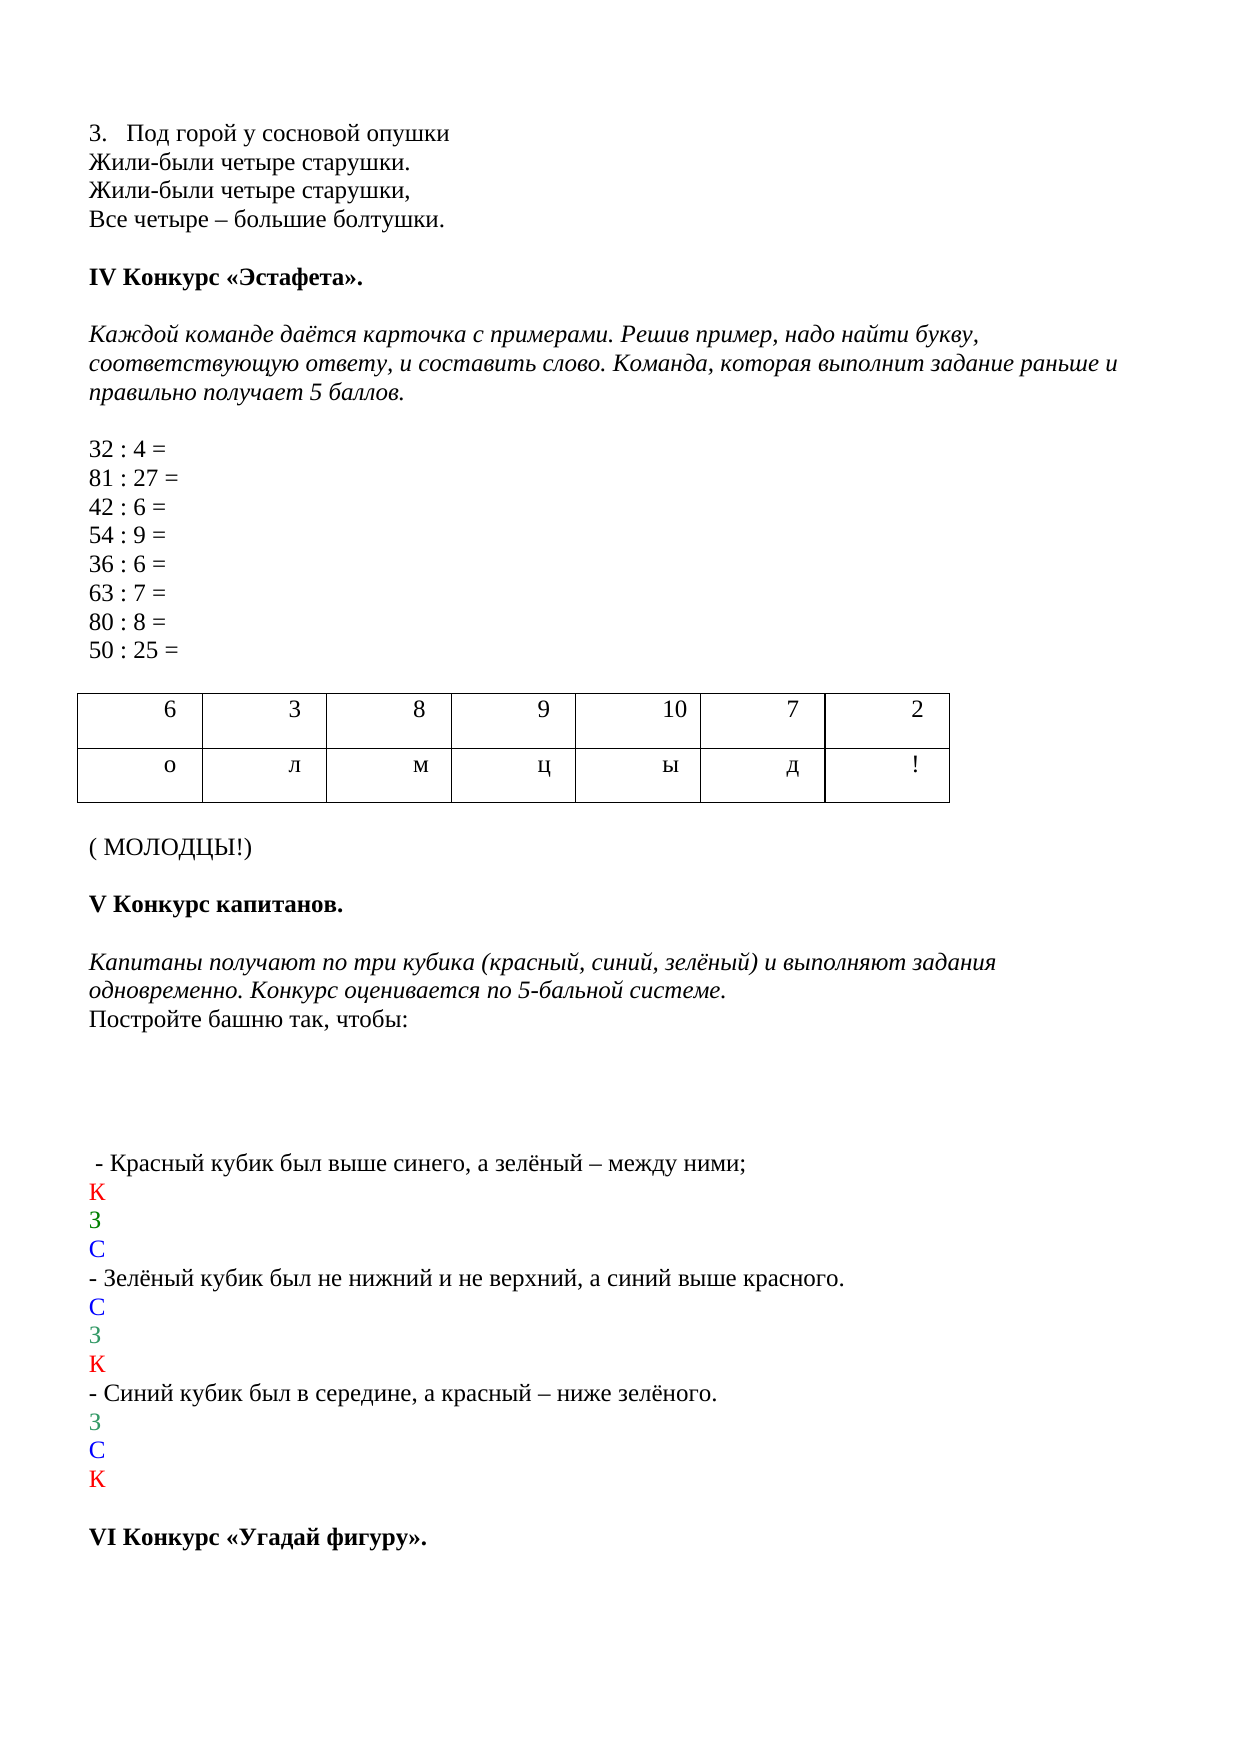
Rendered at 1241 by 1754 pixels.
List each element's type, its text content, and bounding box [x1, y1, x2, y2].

text 50 : 25 = [89, 636, 1152, 664]
table_cell ы [576, 749, 700, 802]
text 36 : 6 = [89, 549, 1152, 578]
text К [89, 1464, 1152, 1493]
text 54 : 9 = [89, 521, 1152, 549]
text 32 : 4 = [89, 434, 1152, 463]
text ( МОЛОДЦЫ!) [89, 832, 1152, 861]
text 3. Под горой у сосновой опушки [89, 118, 1152, 147]
text Капитаны получают по три кубика (красный, синий, зелёный) и выполняют задания одновременно. Конкурс оценивается по 5-бальной системе. [89, 947, 1152, 1004]
table_cell л [203, 749, 326, 802]
table_header 7 [701, 694, 824, 748]
text 42 : 6 = [89, 492, 1152, 521]
text З С [89, 1407, 1152, 1464]
text С З [89, 1292, 1152, 1349]
table_cell м [327, 749, 451, 802]
text 63 : 7 = [89, 578, 1152, 607]
text Постройте башню так, чтобы: [89, 1004, 1152, 1033]
text Каждой команде даётся карточка с примерами. Решив пример, надо найти букву, соответствующую ответу, и составить слово. Команда, которая выполнит задание раньше и правильно получает 5 баллов. [89, 319, 1152, 406]
table_header 10 [576, 694, 700, 748]
text К З С [89, 1177, 1152, 1263]
text IV Конкурс «Эстафета». [89, 262, 1152, 291]
text 81 : 27 = [89, 463, 1152, 492]
table_header 6 [78, 694, 202, 748]
text Жили-были четыре старушки. [89, 147, 1152, 176]
text VI Конкурс «Угадай фигуру». [89, 1522, 1152, 1551]
table_cell д [701, 749, 824, 802]
text К [89, 1349, 1152, 1378]
text Все четыре – большие болтушки. [89, 204, 1152, 233]
text - Синий кубик был в середине, а красный – ниже зелёного. [89, 1378, 1152, 1407]
table_cell о [78, 749, 202, 802]
table_header 2 [826, 694, 949, 748]
table_header 9 [452, 694, 575, 748]
table_header 8 [327, 694, 451, 748]
text V Конкурс капитанов. [89, 889, 1152, 918]
text 80 : 8 = [89, 607, 1152, 636]
text - Зелёный кубик был не нижний и не верхний, а синий выше красного. [89, 1263, 1152, 1292]
text Жили-были четыре старушки, [89, 176, 1152, 204]
text - Красный кубик был выше синего, а зелёный – между ними; [89, 1148, 1152, 1177]
table_header 3 [203, 694, 326, 748]
table_cell ! [826, 749, 949, 802]
table_cell ц [452, 749, 575, 802]
